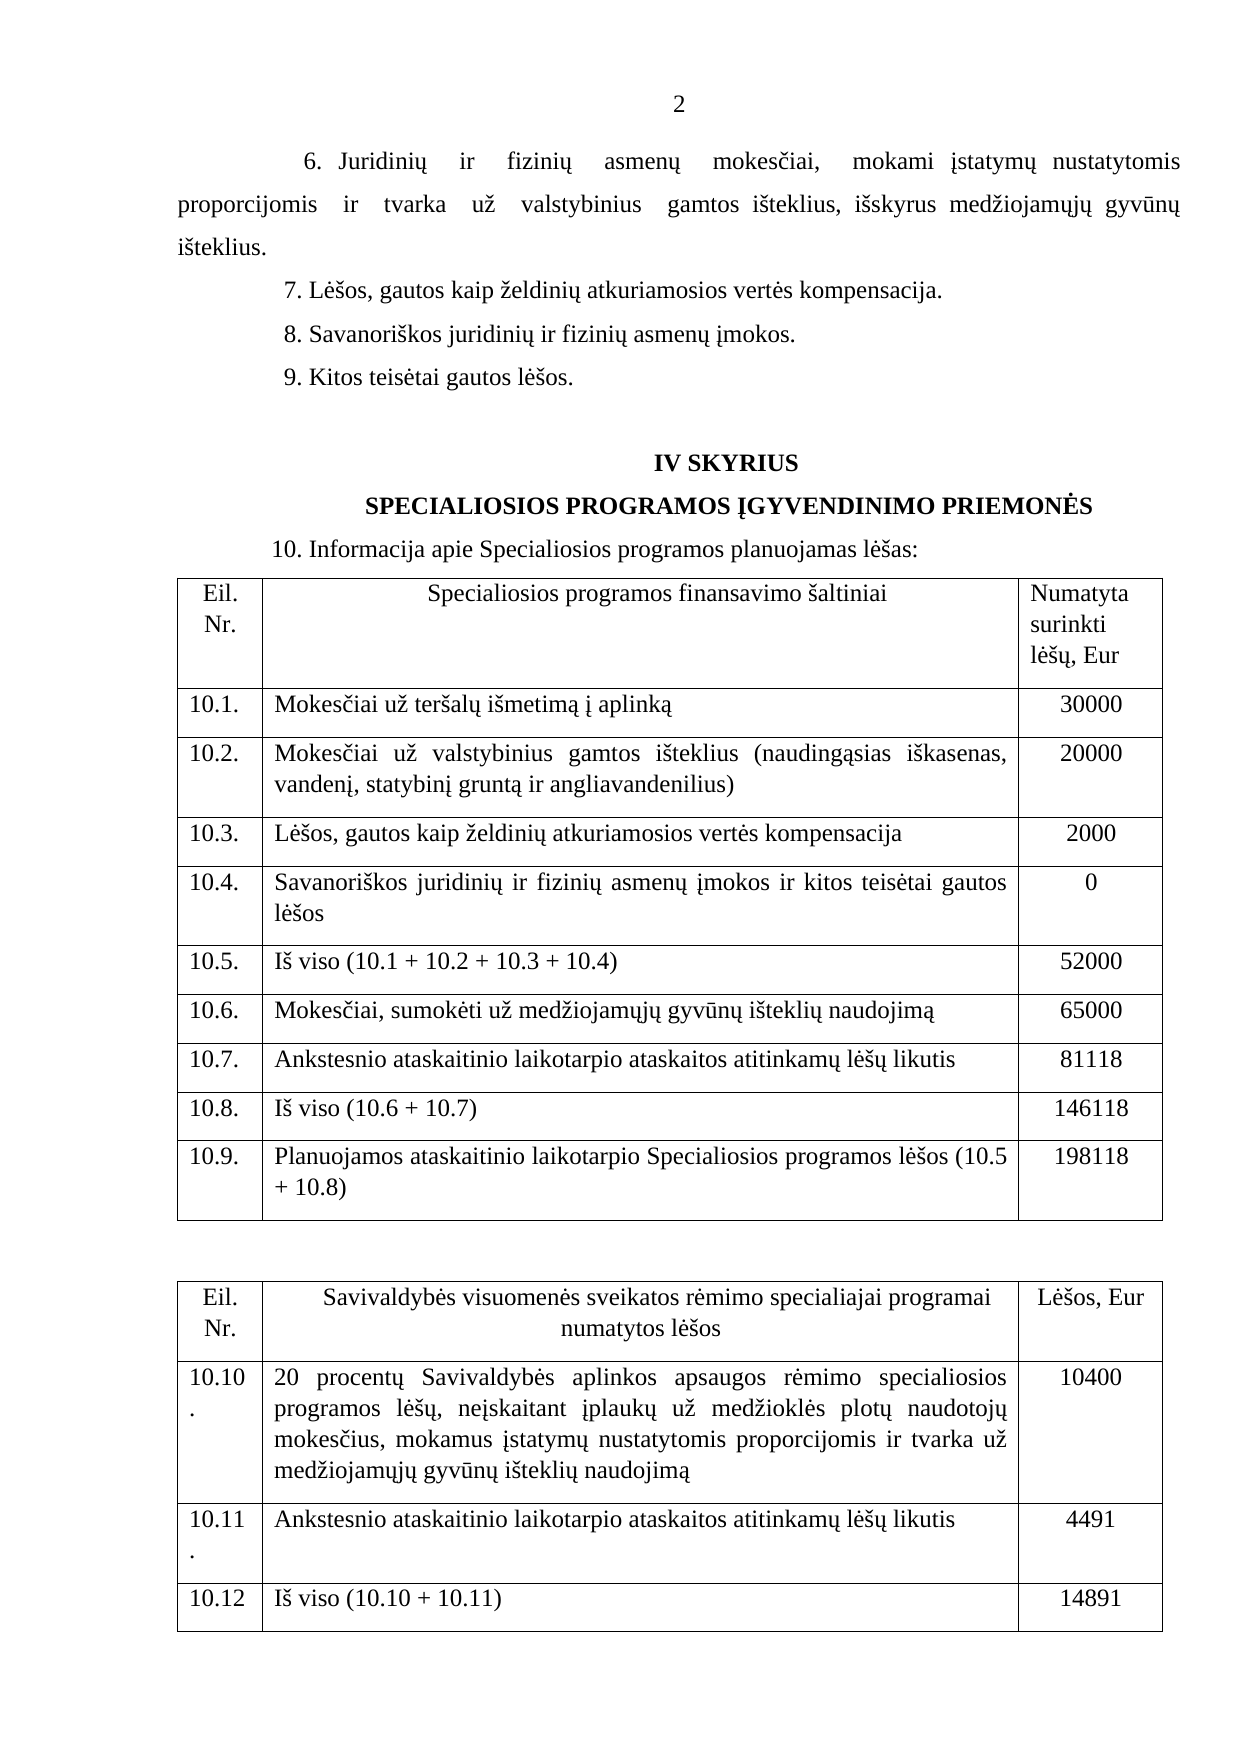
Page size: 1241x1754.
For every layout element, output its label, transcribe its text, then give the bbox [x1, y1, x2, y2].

table_cell 10.11. [178, 1504, 262, 1582]
table_cell 81118 [1019, 1044, 1162, 1092]
table_cell 10.8. [178, 1093, 262, 1140]
text 6. Juridinių ir fizinių asmenų mokesčiai, mokami įstatymų nustatytomis proporcijomis ir tvarka už valstybinius gamtos išteklius, išskyrus medžiojamųjų gyvūnų išteklius. [177, 146, 1181, 261]
table_cell 10.6. [178, 995, 262, 1043]
table_cell Savanoriškos juridinių ir fizinių asmenų įmokos ir kitos teisėtai gautos lėšos [263, 867, 1018, 945]
table_cell Planuojamos ataskaitinio laikotarpio Specialiosios programos lėšos (10.5 + 10.8) [263, 1141, 1018, 1220]
table_cell 20000 [1019, 738, 1162, 817]
table_header Savivaldybės visuomenės sveikatos rėmimo specialiajai programai numatytos lėšos [263, 1282, 1018, 1361]
text SPECIALIOSIOS PROGRAMOS ĮGYVENDINIMO PRIEMONĖS [177, 491, 1181, 520]
table_cell 10.7. [178, 1044, 262, 1092]
table_cell Lėšos, gautos kaip želdinių atkuriamosios vertės kompensacija [263, 818, 1018, 866]
table_header Specialiosios programos finansavimo šaltiniai [263, 579, 1018, 688]
table_cell 146118 [1019, 1093, 1162, 1140]
table_cell 14891 [1019, 1584, 1162, 1631]
table_cell Mokesčiai, sumokėti už medžiojamųjų gyvūnų išteklių naudojimą [263, 995, 1018, 1043]
table_cell 65000 [1019, 995, 1162, 1043]
text 10. Informacija apie Specialiosios programos planuojamas lėšas: [177, 534, 1181, 563]
table_cell 10.5. [178, 946, 262, 994]
table_cell 10.2. [178, 738, 262, 817]
table_cell 20 procentų Savivaldybės aplinkos apsaugos rėmimo specialiosios programos lėšų, neįskaitant įplaukų už medžioklės plotų naudotojų mokesčius, mokamus įstatymų nustatytomis proporcijomis ir tvarka už medžiojamųjų gyvūnų išteklių naudojimą [263, 1362, 1018, 1503]
table_cell Iš viso (10.6 + 10.7) [263, 1093, 1018, 1140]
table_cell Iš viso (10.1 + 10.2 + 10.3 + 10.4) [263, 946, 1018, 994]
table_cell 10.10. [178, 1362, 262, 1503]
table_header Numatyta surinkti lėšų, Eur [1019, 579, 1162, 688]
table_header Eil. Nr. [178, 579, 262, 688]
table_cell Mokesčiai už teršalų išmetimą į aplinką [263, 689, 1018, 737]
table_cell 198118 [1019, 1141, 1162, 1220]
table_cell 10.1. [178, 689, 262, 737]
table_cell 2000 [1019, 818, 1162, 866]
table_cell 10.3. [178, 818, 262, 866]
text 7. Lėšos, gautos kaip želdinių atkuriamosios vertės kompensacija. [177, 276, 1181, 304]
table_cell 10.12. [178, 1584, 262, 1631]
text IV SKYRIUS [177, 448, 1181, 477]
table_cell Ankstesnio ataskaitinio laikotarpio ataskaitos atitinkamų lėšų likutis [263, 1504, 1018, 1582]
text 9. Kitos teisėtai gautos lėšos. [177, 362, 1181, 391]
table_cell 10.9. [178, 1141, 262, 1220]
table_cell 10400 [1019, 1362, 1162, 1503]
table_cell Mokesčiai už valstybinius gamtos išteklius (naudingąsias iškasenas, vandenį, statybinį gruntą ir angliavandenilius) [263, 738, 1018, 817]
table_cell 52000 [1019, 946, 1162, 994]
table_header Eil. Nr. [178, 1282, 262, 1361]
table_cell 0 [1019, 867, 1162, 945]
text 8. Savanoriškos juridinių ir fizinių asmenų įmokos. [177, 319, 1181, 347]
table_cell 10.4. [178, 867, 262, 945]
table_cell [263, 1584, 1018, 1631]
table_cell 30000 [1019, 689, 1162, 737]
table_cell 4491 [1019, 1504, 1162, 1582]
table_header Lėšos, Eur [1019, 1282, 1162, 1361]
table_cell Ankstesnio ataskaitinio laikotarpio ataskaitos atitinkamų lėšų likutis [263, 1044, 1018, 1092]
